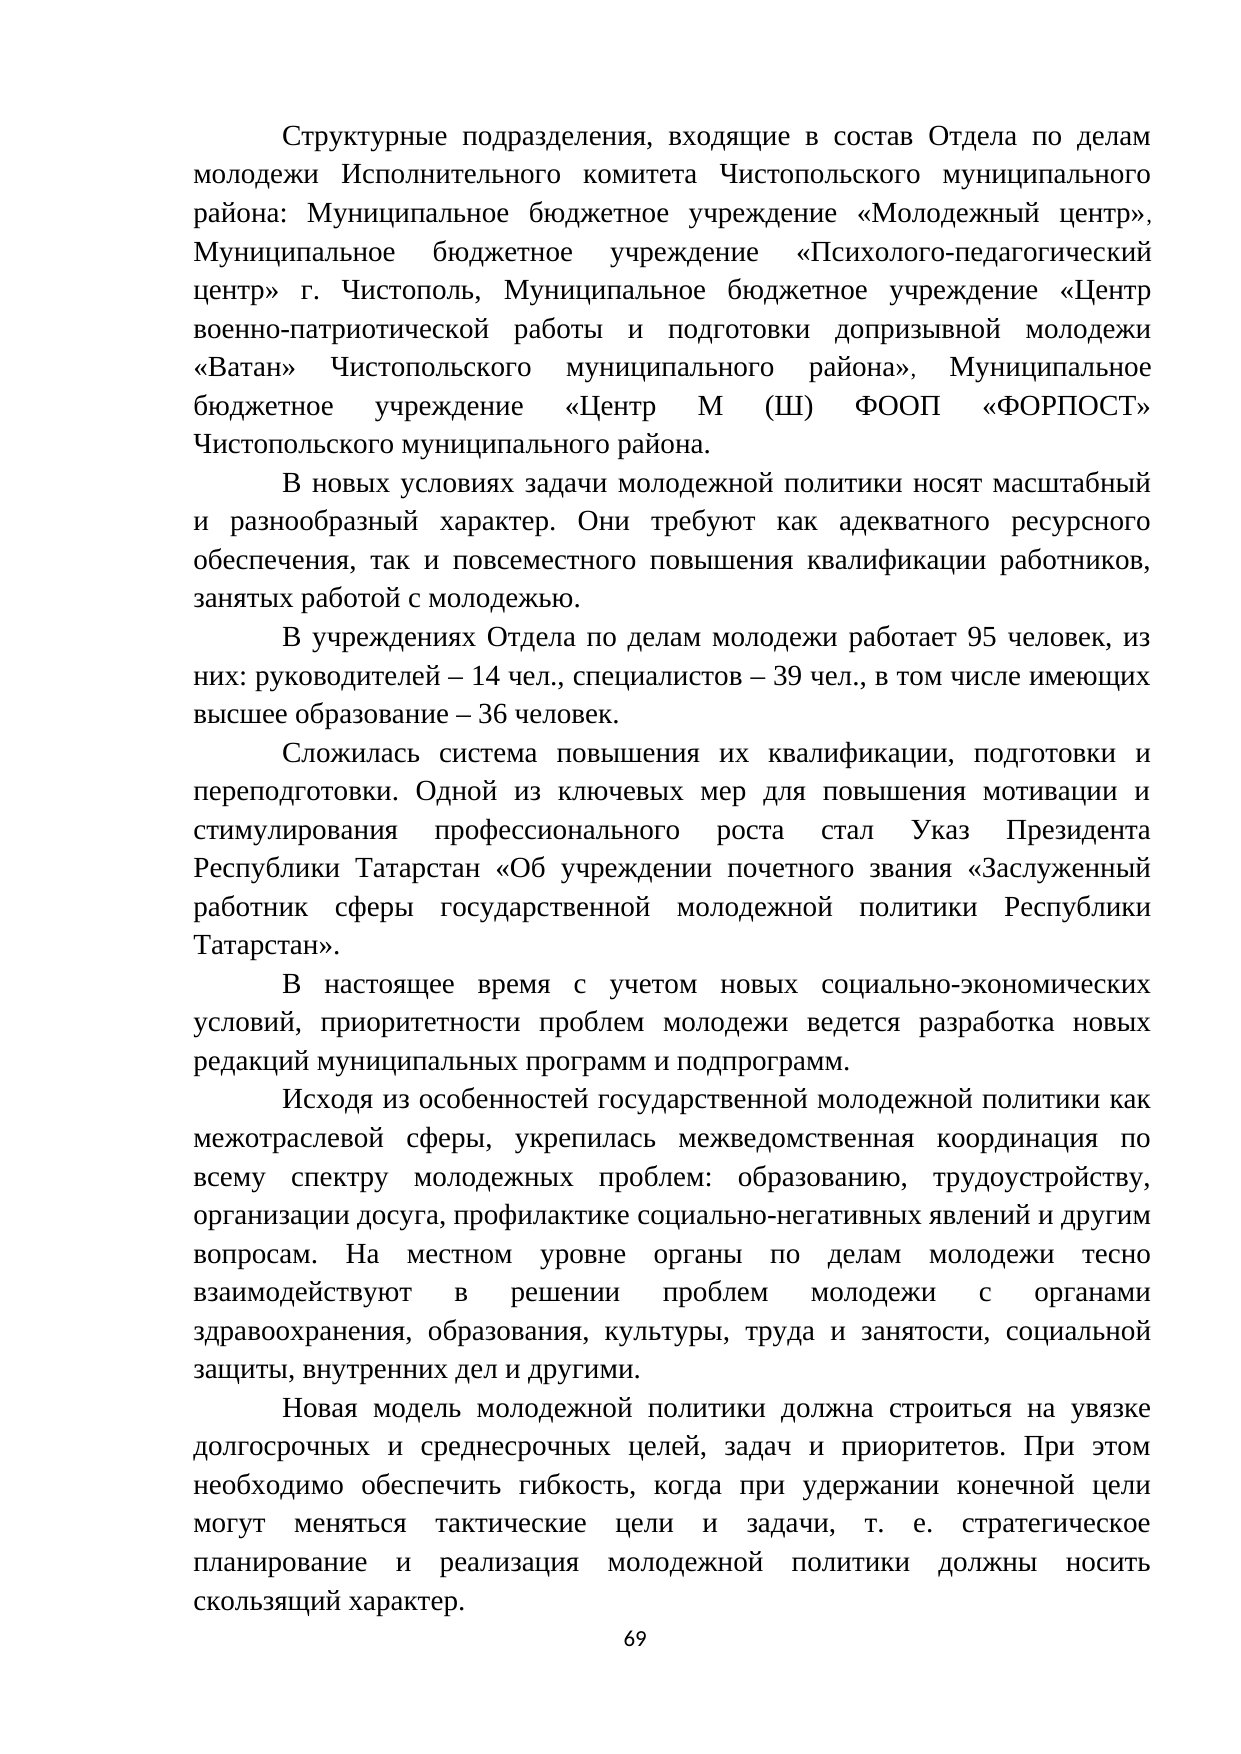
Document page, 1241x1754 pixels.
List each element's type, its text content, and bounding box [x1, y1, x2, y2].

text Структурные подразделения, входящие в состав Отдела по делам молодежи Исполнительного комитета Чистопольского муниципального района: Муниципальное бюджетное учреждение «Молодежный центр», Муниципальное бюджетное учреждение «Психолого-педагогический центр» г. Чистополь, Муниципальное бюджетное учреждение «Центр военно-патриотической работы и подготовки допризывной молодежи «Ватан» Чистопольского муниципального района», Муниципальное бюджетное учреждение «Центр М (Ш) ФООП «ФОРПОСТ» Чистопольского муниципального района. [193, 118, 1152, 460]
text В настоящее время с учетом новых социально-экономических условий, приоритетности проблем молодежи ведется разработка новых редакций муниципальных программ и подпрограмм. [193, 966, 1152, 1077]
text Новая модель молодежной политики должна строиться на увязке долгосрочных и среднесрочных целей, задач и приоритетов. При этом необходимо обеспечить гибкость, когда при удержании конечной цели могут меняться тактические цели и задачи, т. е. стратегическое планирование и реализация молодежной политики должны носить скользящий характер. [193, 1390, 1152, 1616]
text В новых условиях задачи молодежной политики носят масштабный и разнообразный характер. Они требуют как адекватного ресурсного обеспечения, так и повсеместного повышения квалификации работников, занятых работой с молодежью. [193, 465, 1152, 614]
text Исходя из особенностей государственной молодежной политики как межотраслевой сферы, укрепилась межведомственная координация по всему спектру молодежных проблем: образованию, трудоустройству, организации досуга, профилактике социально-негативных явлений и другим вопросам. На местном уровне органы по делам молодежи тесно взаимодействуют в решении проблем молодежи с органами здравоохранения, образования, культуры, труда и занятости, социальной защиты, внутренних дел и другими. [193, 1082, 1152, 1385]
text В учреждениях Отдела по делам молодежи работает 95 человек, из них: руководителей – 14 чел., специалистов – 39 чел., в том числе имеющих высшее образование – 36 человек. [193, 619, 1152, 730]
text Сложилась система повышения их квалификации, подготовки и переподготовки. Одной из ключевых мер для повышения мотивации и стимулирования профессионального роста стал Указ Президента Республики Татарстан «Об учреждении почетного звания «Заслуженный работник сферы государственной молодежной политики Республики Татарстан». [193, 735, 1152, 961]
